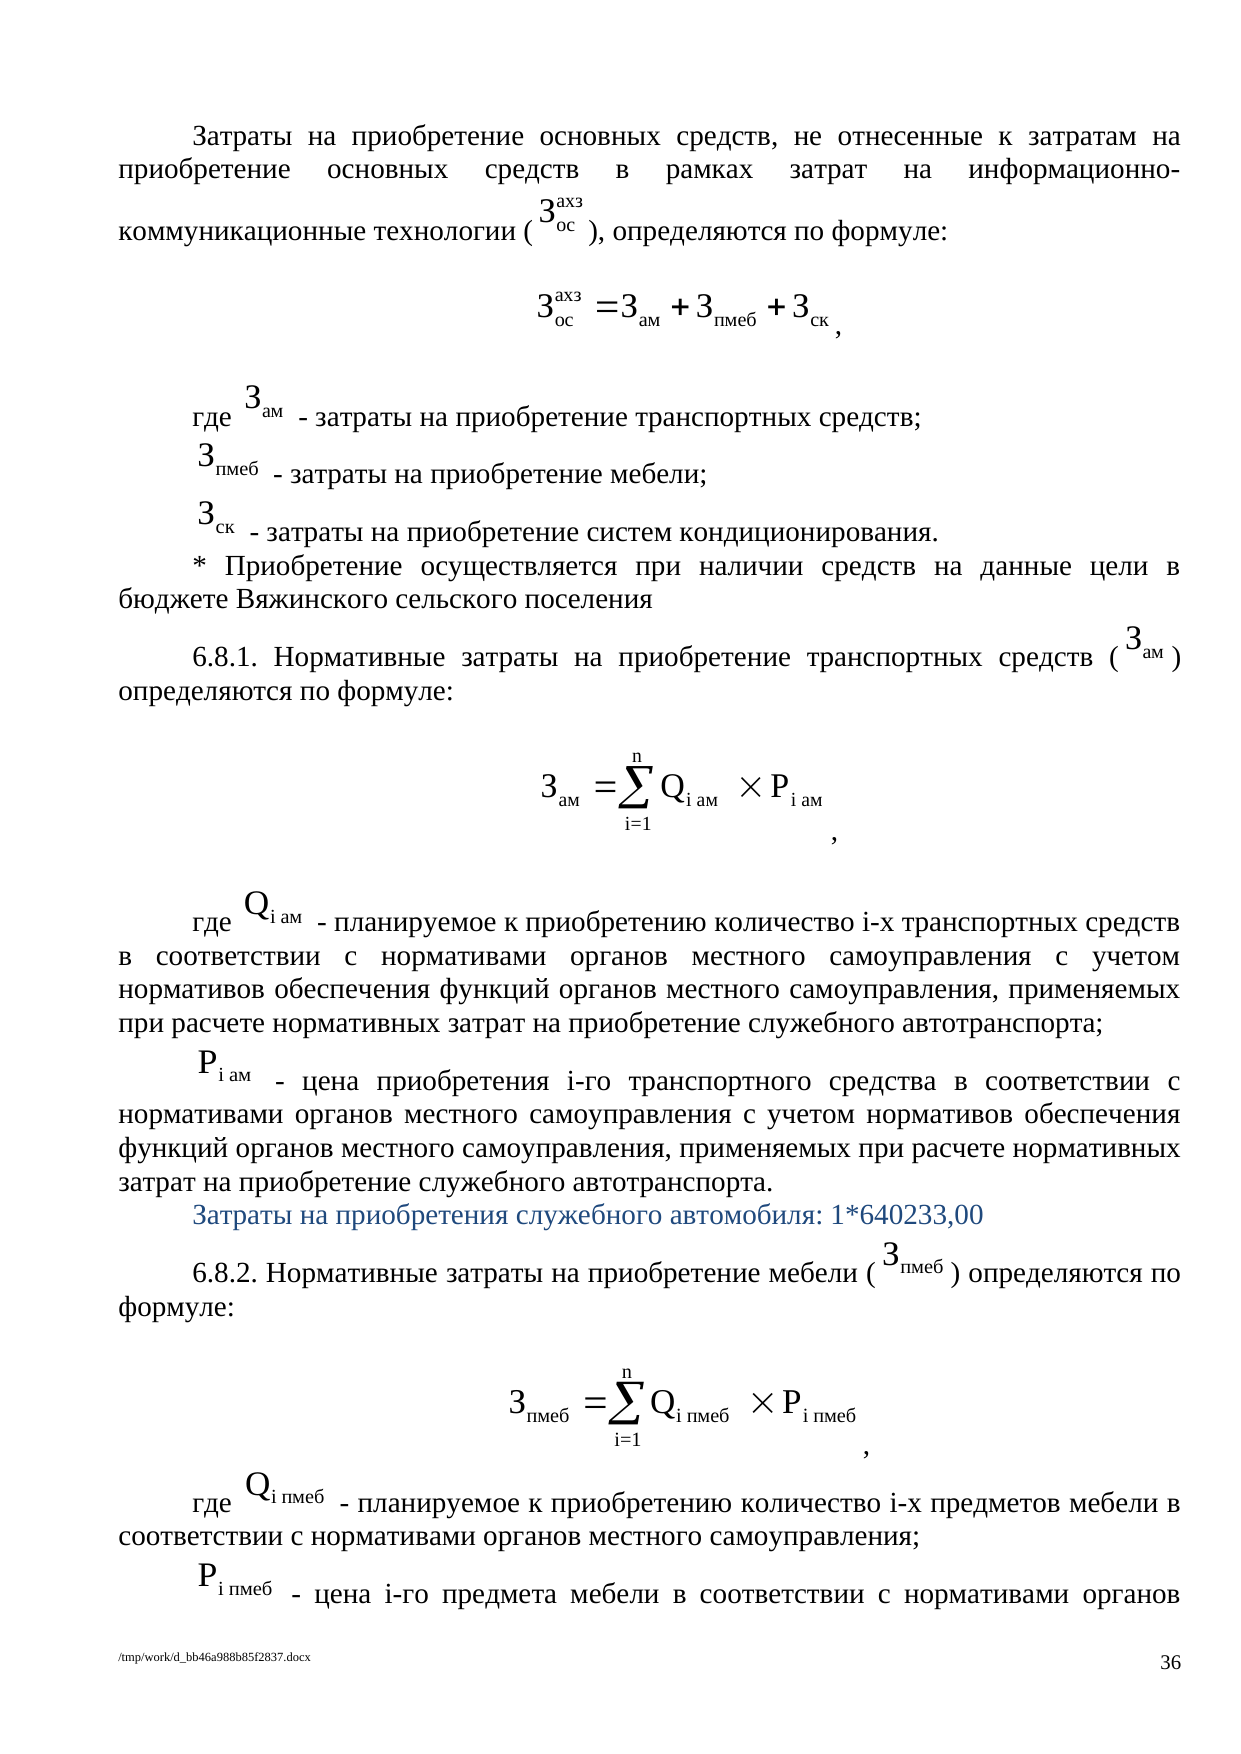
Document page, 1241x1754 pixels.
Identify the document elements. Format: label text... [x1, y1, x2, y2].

text 6.8.2. Нормативные затраты на приобретение мебели () определяются по формуле: [118, 1231, 1181, 1322]
text - затраты на приобретение систем кондиционирования. [118, 490, 1181, 548]
text , [118, 280, 1181, 341]
text где - затраты на приобретение транспортных средств; [118, 374, 1181, 432]
text * Приобретение осуществляется при наличии средств на данные цели в бюджете Вяжинского сельского поселения [118, 548, 1181, 615]
text 6.8.1. Нормативные затраты на приобретение транспортных средств () определяются по формуле: [118, 615, 1181, 707]
text Затраты на приобретения служебного автомобиля: 1*640233,00 [118, 1197, 1181, 1231]
text - цена приобретения i-го транспортного средства в соответствии с нормативами органов местного самоуправления с учетом нормативов обеспечения функций органов местного самоуправления, применяемых при расчете нормативных затрат на приобретение служебного автотранспорта. [118, 1039, 1181, 1197]
text где - планируемое к приобретению количество i-х предметов мебели в соответствии с нормативами органов местного самоуправления; [118, 1461, 1181, 1552]
text , [118, 1356, 1181, 1461]
text - затраты на приобретение мебели; [118, 432, 1181, 490]
text Затраты на приобретение основных средств, не отнесенные к затратам на приобретение основных средств в рамках затрат на информационно-коммуникационные технологии (), определяются по формуле: [118, 118, 1181, 246]
text , [118, 740, 1181, 847]
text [118, 1552, 1181, 1610]
text где - планируемое к приобретению количество i-х транспортных средств в соответствии с нормативами органов местного самоуправления с учетом нормативов обеспечения функций органов местного самоуправления, применяемых при расчете нормативных затрат на приобретение служебного автотранспорта; [118, 880, 1181, 1039]
